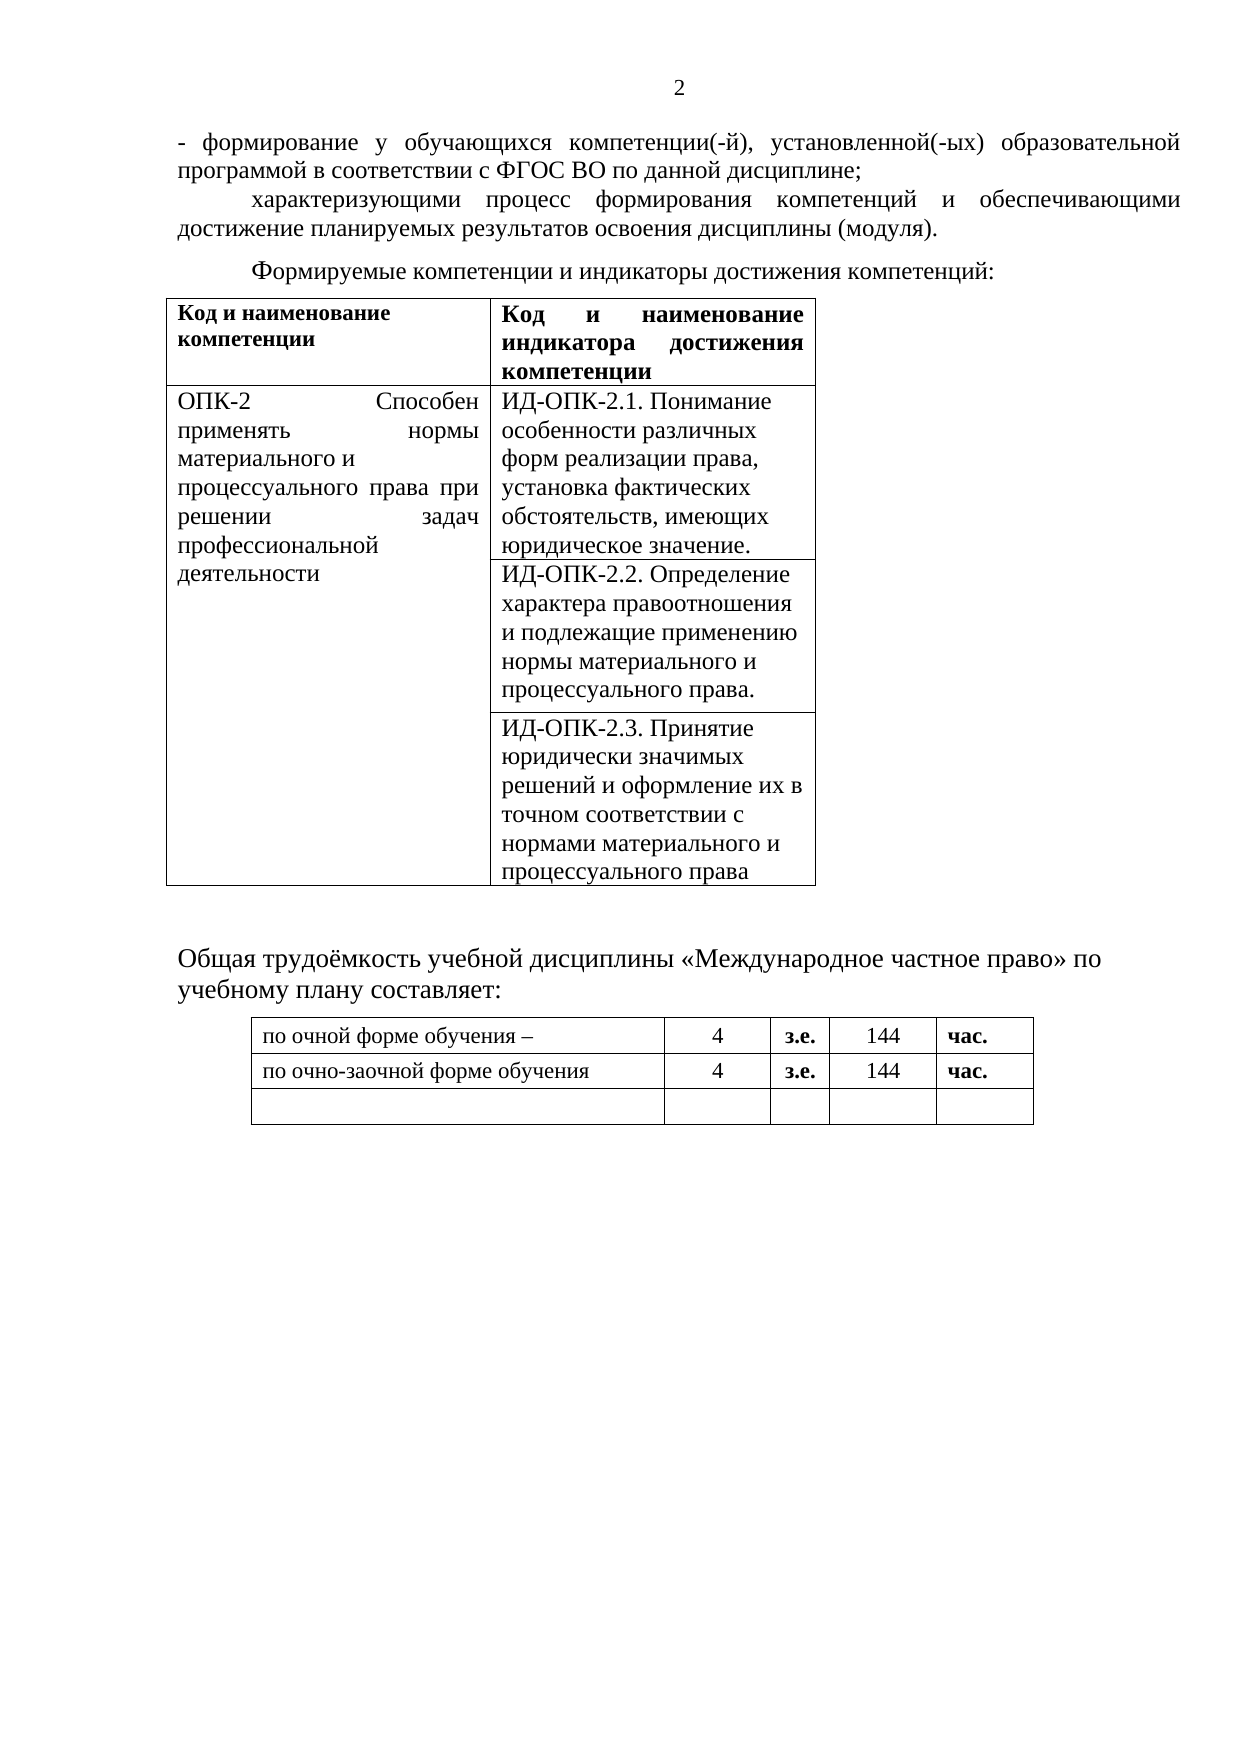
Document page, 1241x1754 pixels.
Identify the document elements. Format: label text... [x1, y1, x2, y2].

table_cell ИД-ОПК-2.1. Понимание особенности различных форм реализации права, установка фактических обстоятельств, имеющих юридическое значение. [491, 386, 815, 558]
table_cell ИД-ОПК-2.3. Принятие юридически значимых решений и оформление их в точном соответствии с нормами материального и процессуального права [491, 713, 815, 885]
table_cell [830, 1089, 936, 1123]
table_header 144 [830, 1018, 936, 1053]
table_cell з.е. [771, 1054, 829, 1088]
list характеризующими процесс формирования компетенций и обеспечивающими достижение планируемых результатов освоения дисциплины (модуля). [177, 184, 1181, 242]
table_header з.е. [771, 1018, 829, 1053]
table_header по очной форме обучения – [252, 1018, 664, 1053]
table_header час. [937, 1018, 1033, 1053]
table_cell час. [937, 1054, 1033, 1088]
table_cell [665, 1089, 770, 1123]
table_cell [771, 1089, 829, 1123]
table_cell ОПК-2 Способен применять нормы материального и процессуального права при решении задач профессиональной деятельности [167, 386, 490, 885]
subtitle Формируемые компетенции и индикаторы достижения компетенций: [251, 254, 1181, 285]
table_cell ИД-ОПК-2.2. Определение характера правоотношения и подлежащие применению нормы материального и процессуального права. [491, 560, 815, 712]
table_cell 144 [830, 1054, 936, 1088]
table_header Код и наименование компетенции [167, 299, 490, 385]
table_cell [252, 1089, 664, 1123]
table_header 4 [665, 1018, 770, 1053]
subtitle Общая трудоёмкость учебной дисциплины «Международное частное право» по учебному плану составляет: [177, 942, 1181, 1005]
table_cell 4 [665, 1054, 770, 1088]
table_cell по очно-заочной форме обучения [252, 1054, 664, 1088]
table_header Код и наименование индикатора достижения компетенции [491, 299, 815, 385]
table_cell [937, 1089, 1033, 1123]
text - формирование у обучающихся компетенции(-й), установленной(-ых) образовательной программой в соответствии с ФГОС ВО по данной дисциплине; [177, 127, 1181, 184]
